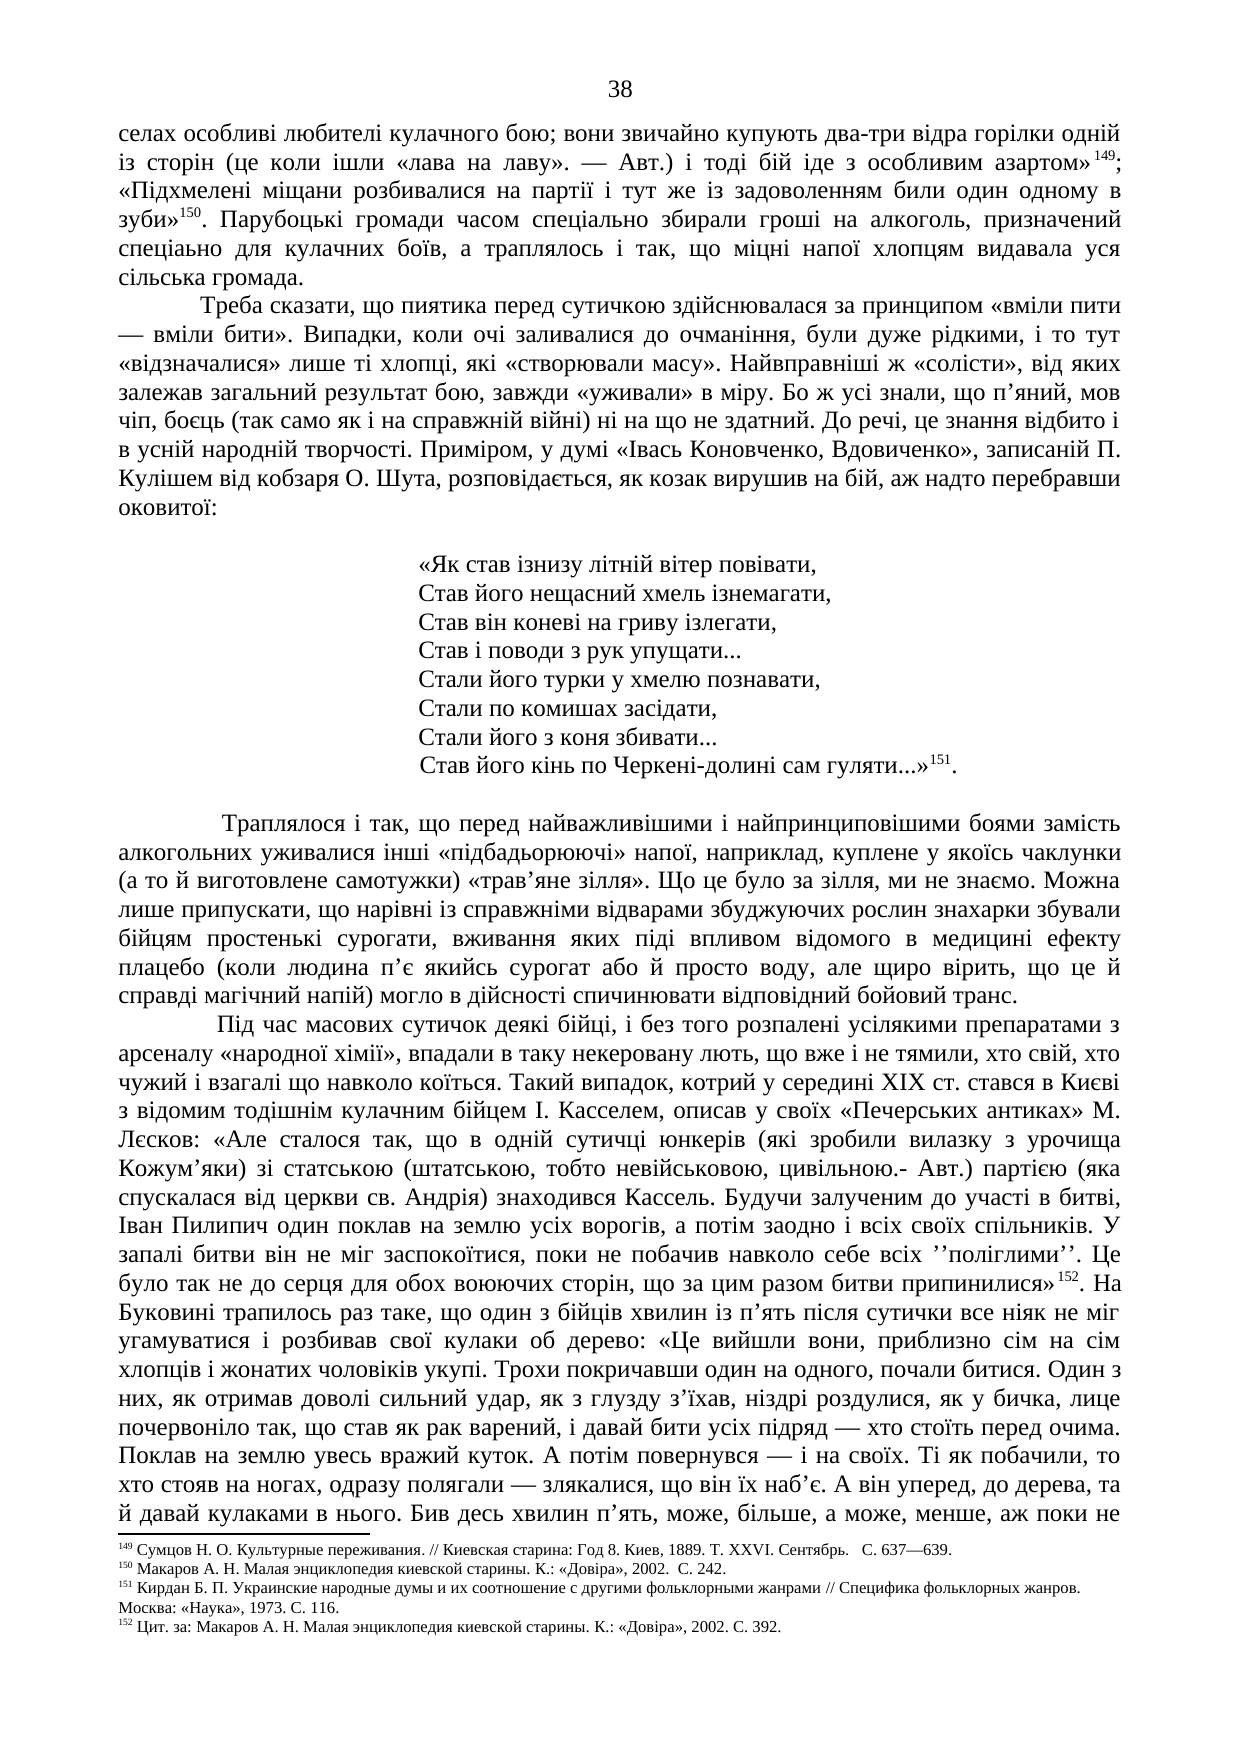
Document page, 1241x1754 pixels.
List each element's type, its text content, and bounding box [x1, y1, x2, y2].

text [118, 118, 1122, 291]
text Став він коневі на гриву ізлегати, [343, 607, 1122, 636]
text Стали по комишах засідати, [343, 693, 1122, 722]
text Стали його турки у хмелю познавати, [343, 664, 1122, 693]
text Став його кінь по Черкені-долині сам гуляти...». [339, 751, 1122, 779]
text «Як став ізнизу літній вітер повівати, [343, 549, 1122, 578]
text Став і поводи з рук упущати... [343, 636, 1122, 664]
text Став його нещасний хмель ізнемагати, [343, 578, 1122, 607]
text Траплялося і так, що перед найважливішими і найпринциповішими боями замість алкогольних уживалися інші «підбадьорюючі» напої, наприклад, куплене у якоїсь чаклунки (а то й виготовлене самотужки) «трав’яне зілля». Що це було за зілля, ми не знаємо. Можна лише припускати, що нарівні із справжніми відварами збуджуючих рослин знахарки збували бійцям простенькі сурогати, вживання яких піді впливом відомого в медицині ефекту плацебо (коли людина п’є якийсь сурогат або й просто воду, але щиро вірить, що це й справді магічний напій) могло в дійсності спичинювати відповідний бойовий транс. [118, 808, 1122, 1009]
text Стали його з коня збивати... [343, 722, 1122, 751]
text Треба сказати, що пиятика перед сутичкою здійснювалася за принципом «вміли пити — вміли бити». Випадки, коли очі заливалися до очманіння, були дуже рідкими, і то тут «відзначалися» лише ті хлопці, які «створювали масу». Найвправніші ж «солісти», від яких залежав загальний результат бою, завжди «уживали» в міру. Бо ж усі знали, що п’яний, мов чіп, боєць (так само як і на справжній війні) ні на що не здатний. До речі, це знання відбито і в усній народній творчості. Приміром, у думі «Івась Коновченко, Вдовиченко», записаній П. Кулішем від кобзаря О. Шута, розповідається, як козак вирушив на бій, аж надто перебравши оковитої: [118, 291, 1122, 521]
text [118, 1009, 1122, 1527]
